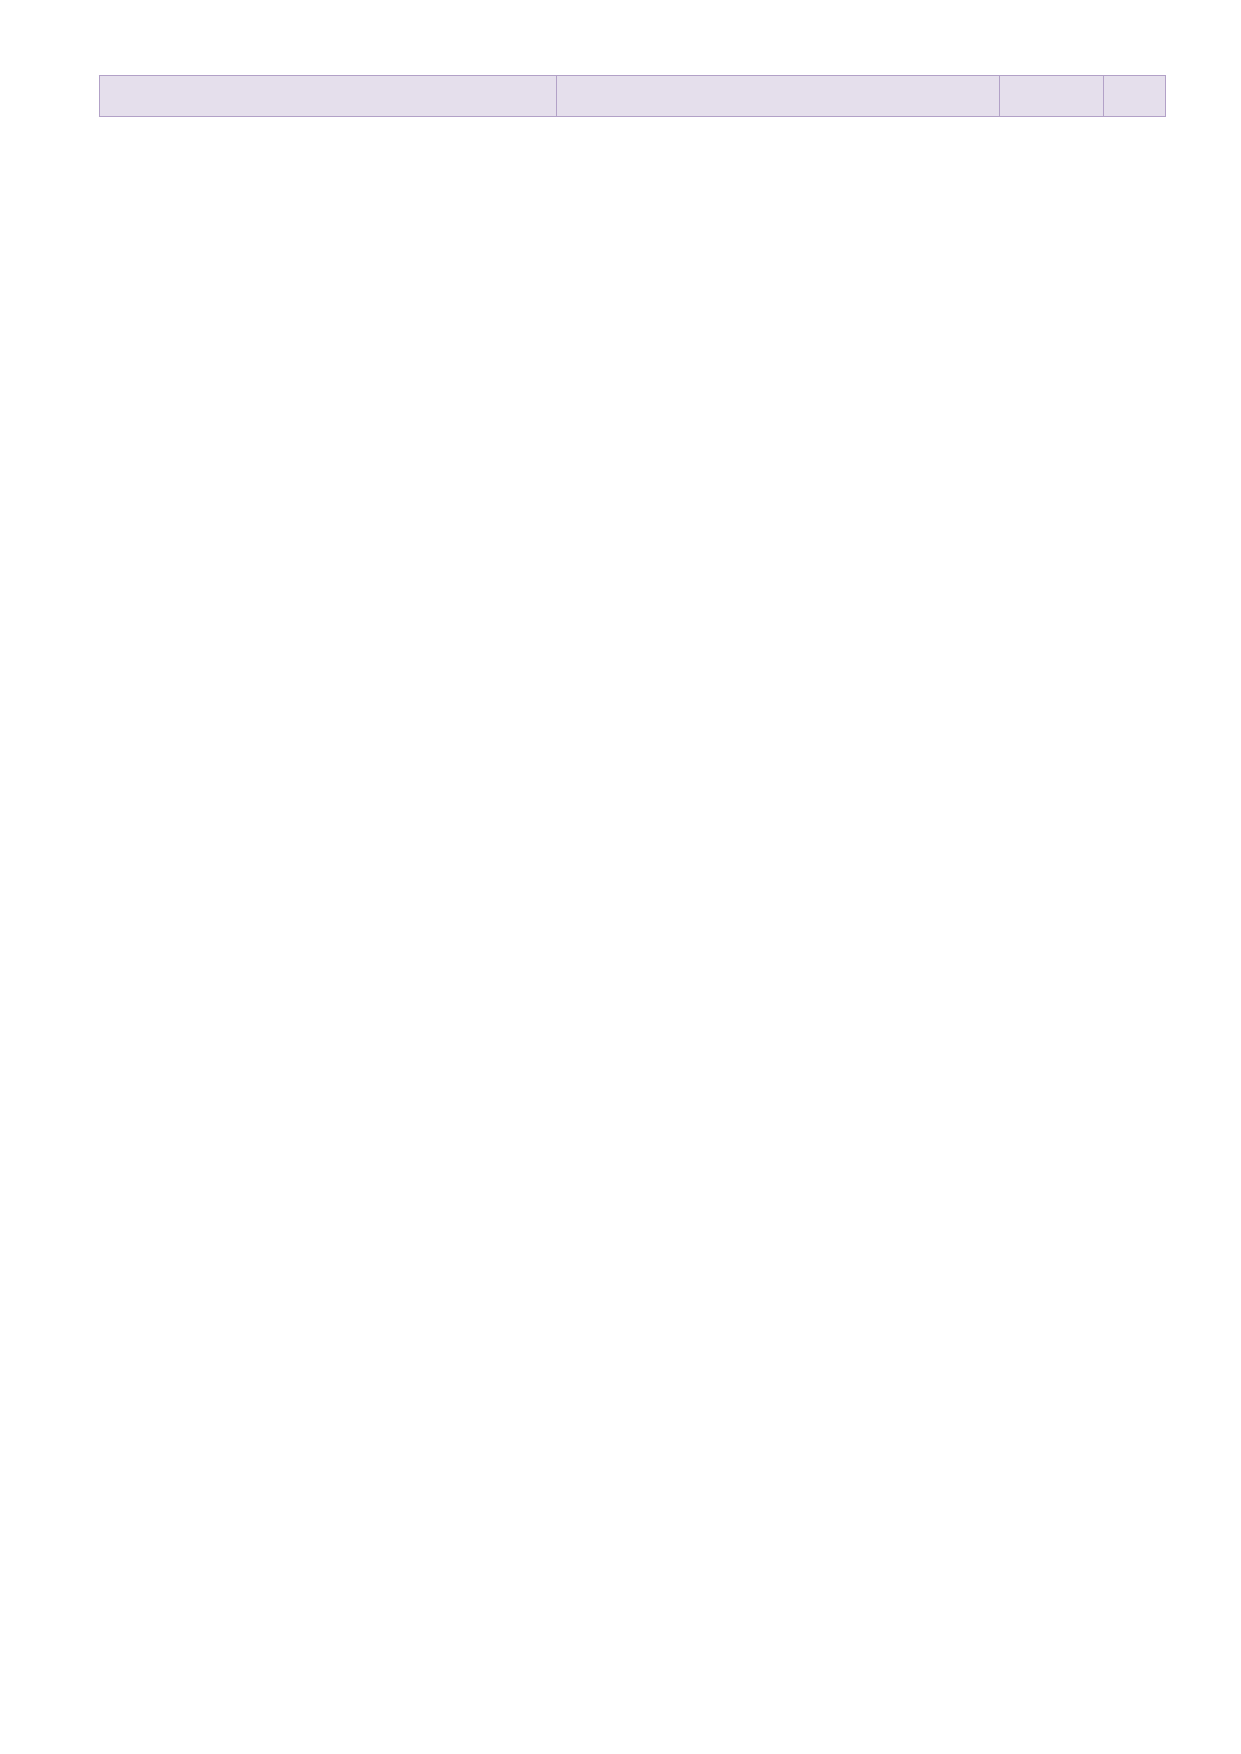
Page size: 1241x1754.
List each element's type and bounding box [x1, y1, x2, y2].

table_cell [1000, 76, 1103, 116]
table_cell [100, 76, 556, 116]
table_cell [1104, 76, 1165, 116]
table_cell [557, 76, 999, 116]
